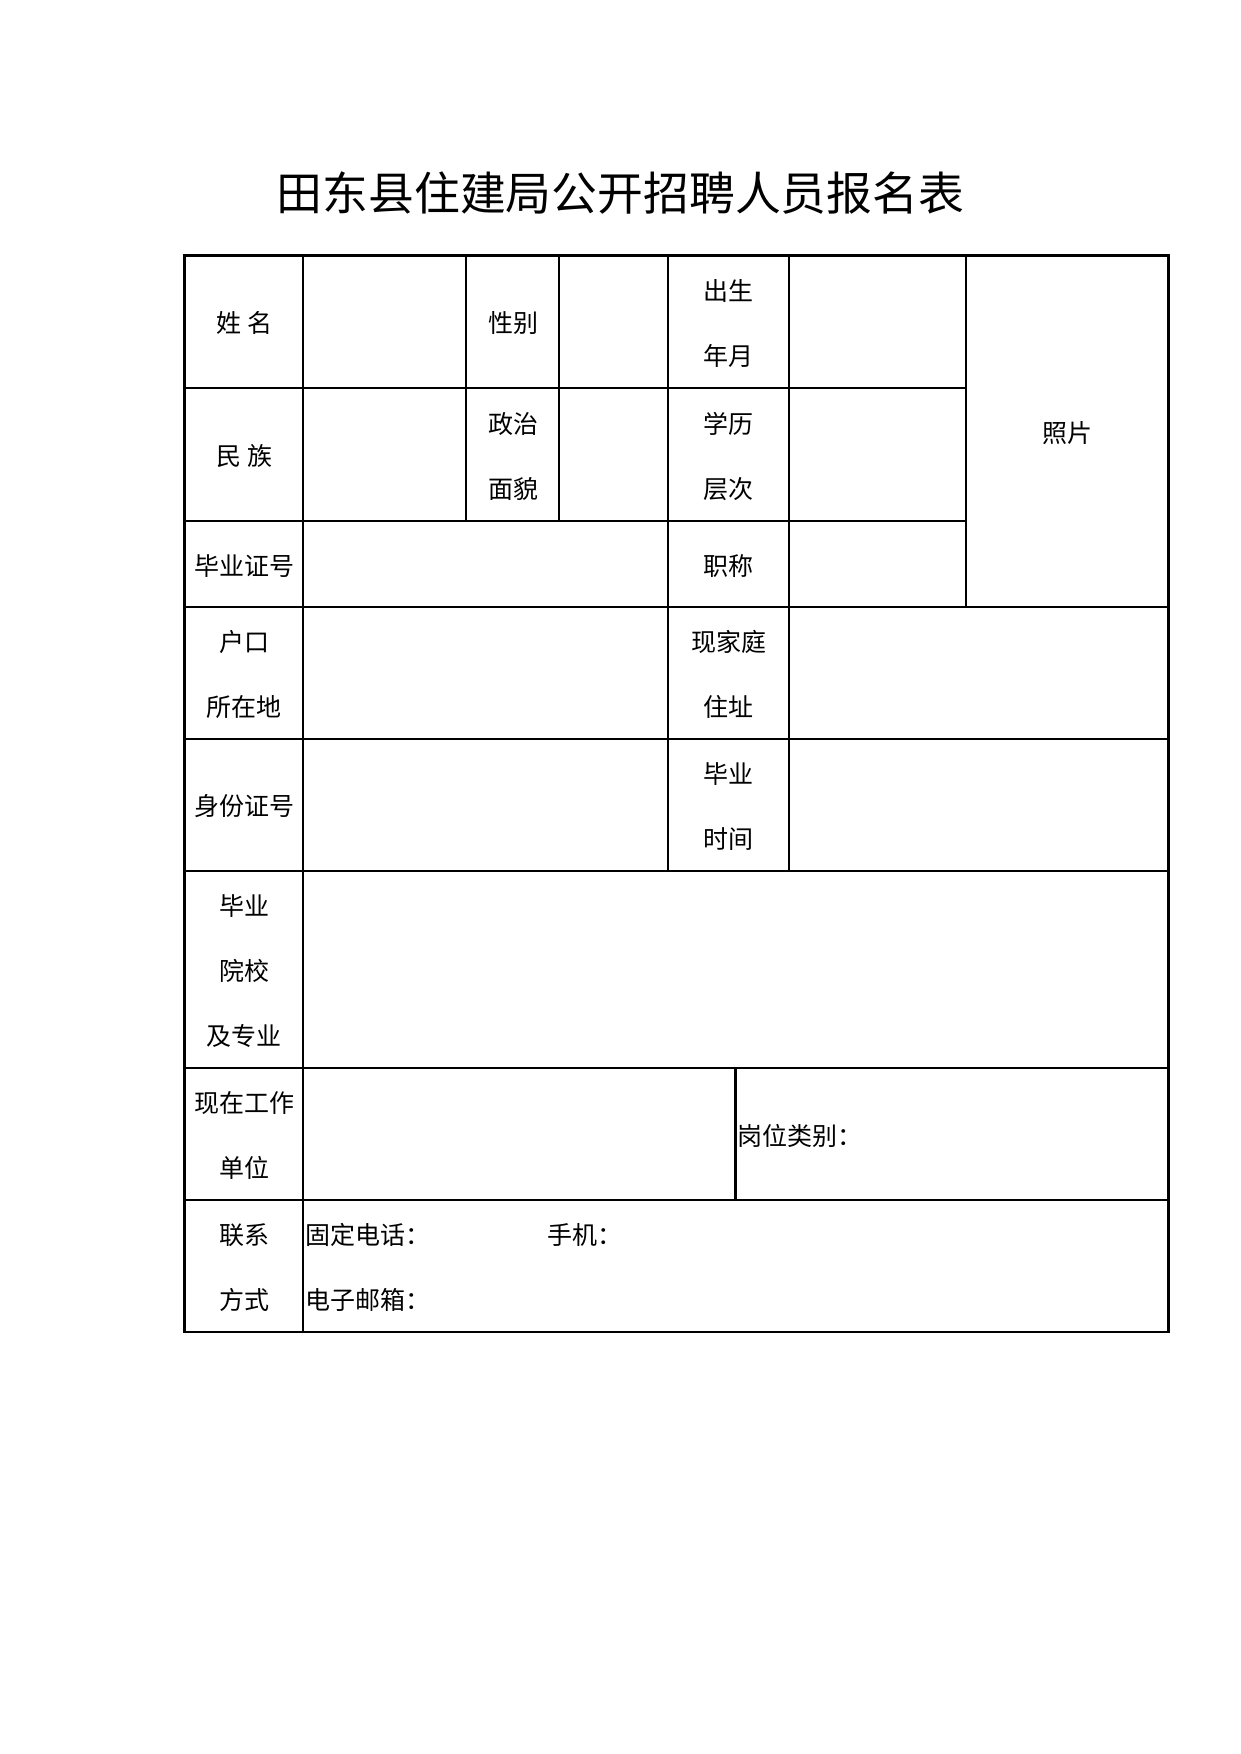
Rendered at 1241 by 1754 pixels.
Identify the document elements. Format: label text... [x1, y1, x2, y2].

table_cell [304, 872, 1167, 1067]
table_header [560, 257, 667, 387]
table_cell 职称 [669, 522, 788, 606]
table_cell 政治 面貌 [467, 389, 558, 520]
table_cell [304, 522, 667, 606]
table_cell 固定电话： 手机： 电子邮箱： [304, 1201, 1167, 1331]
table_cell [790, 522, 965, 606]
table_header 照片 [967, 257, 1167, 606]
table_header [790, 257, 965, 387]
table_header [304, 257, 465, 387]
table_cell 毕业证号 [186, 522, 302, 606]
text 田东县住建局公开招聘人员报名表 [187, 162, 1053, 222]
table_header 性别 [467, 257, 558, 387]
table_cell 现在工作单位 [186, 1069, 302, 1199]
table_cell 户口 所在地 [186, 608, 302, 738]
table_cell [304, 740, 667, 870]
table_cell 身份证号 [186, 740, 302, 870]
table_cell [790, 608, 1167, 738]
table_cell [304, 1069, 734, 1199]
table_cell 毕业 时间 [669, 740, 788, 870]
table_cell 民 族 [186, 389, 302, 520]
table_cell 毕业 院校 及专业 [186, 872, 302, 1067]
table_cell [790, 389, 965, 520]
table_header 姓 名 [186, 257, 302, 387]
table_cell 联系 方式 [186, 1201, 302, 1331]
table_header 出生 年月 [669, 257, 788, 387]
table_cell [304, 389, 465, 520]
table_cell [560, 389, 667, 520]
table_cell 岗位类别： [737, 1069, 1167, 1199]
table_cell 现家庭 住址 [669, 608, 788, 738]
table_cell [304, 608, 667, 738]
table_cell 学历 层次 [669, 389, 788, 520]
table_cell [790, 740, 1167, 870]
